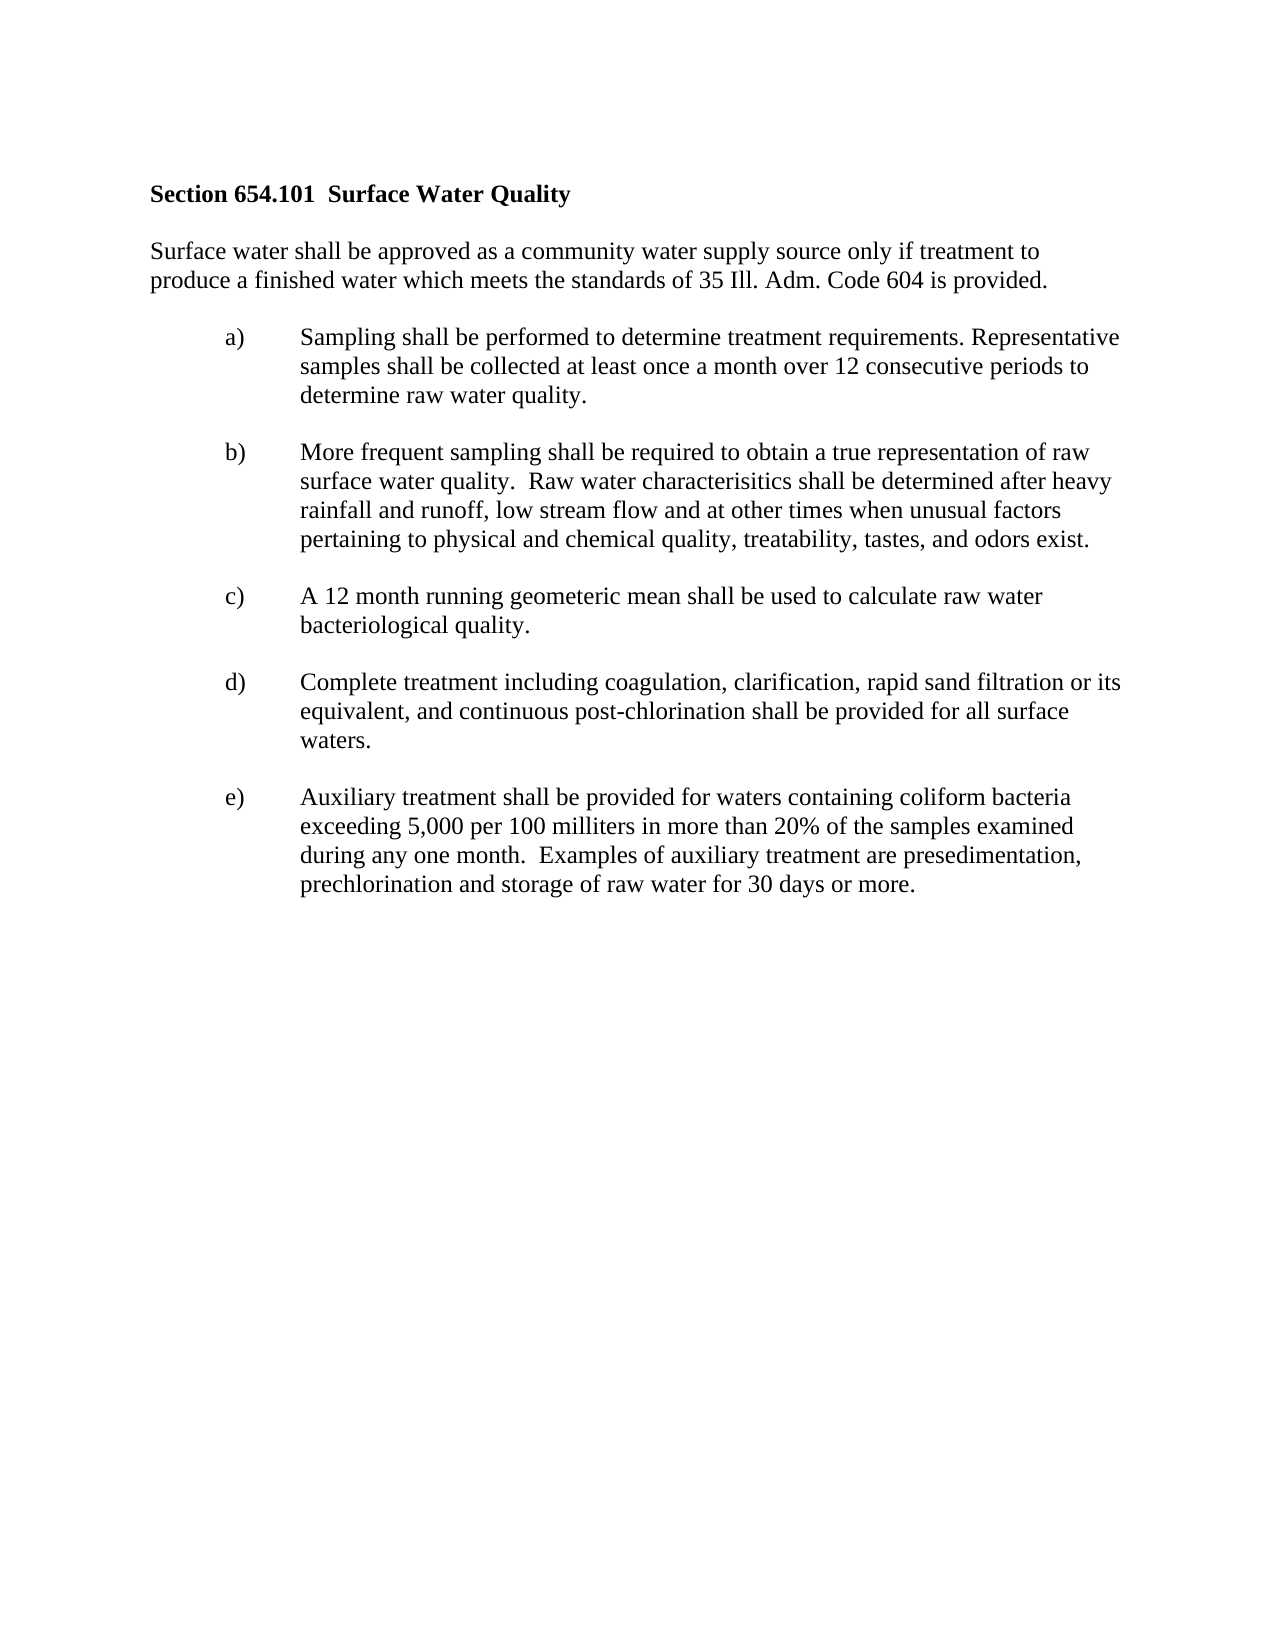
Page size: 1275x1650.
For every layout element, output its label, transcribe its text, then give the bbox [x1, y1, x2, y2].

text d) Complete treatment including coagulation, clarification, rapid sand filtration or its equivalent, and continuous post-chlorination shall be provided for all surface waters. [225, 667, 1125, 754]
text Section 654.101 Surface Water Quality [150, 179, 1125, 207]
text b) More frequent sampling shall be required to obtain a true representation of raw surface water quality. Raw water characterisitics shall be determined after heavy rainfall and runoff, low stream flow and at other times when unusual factors pertaining to physical and chemical quality, treatability, tastes, and odors exist. [225, 437, 1125, 552]
text c) A 12 month running geometeric mean shall be used to calculate raw water bacteriological quality. [225, 581, 1125, 639]
text a) Sampling shall be performed to determine treatment requirements. Representative samples shall be collected at least once a month over 12 consecutive periods to determine raw water quality. [225, 322, 1125, 409]
text Surface water shall be approved as a community water supply source only if treatment to produce a finished water which meets the standards of 35 Ill. Adm. Code 604 is provided. [150, 236, 1125, 294]
text e) Auxiliary treatment shall be provided for waters containing coliform bacteria exceeding 5,000 per 100 milliters in more than 20% of the samples examined during any one month. Examples of auxiliary treatment are presedimentation, prechlorination and storage of raw water for 30 days or more. [225, 782, 1125, 897]
